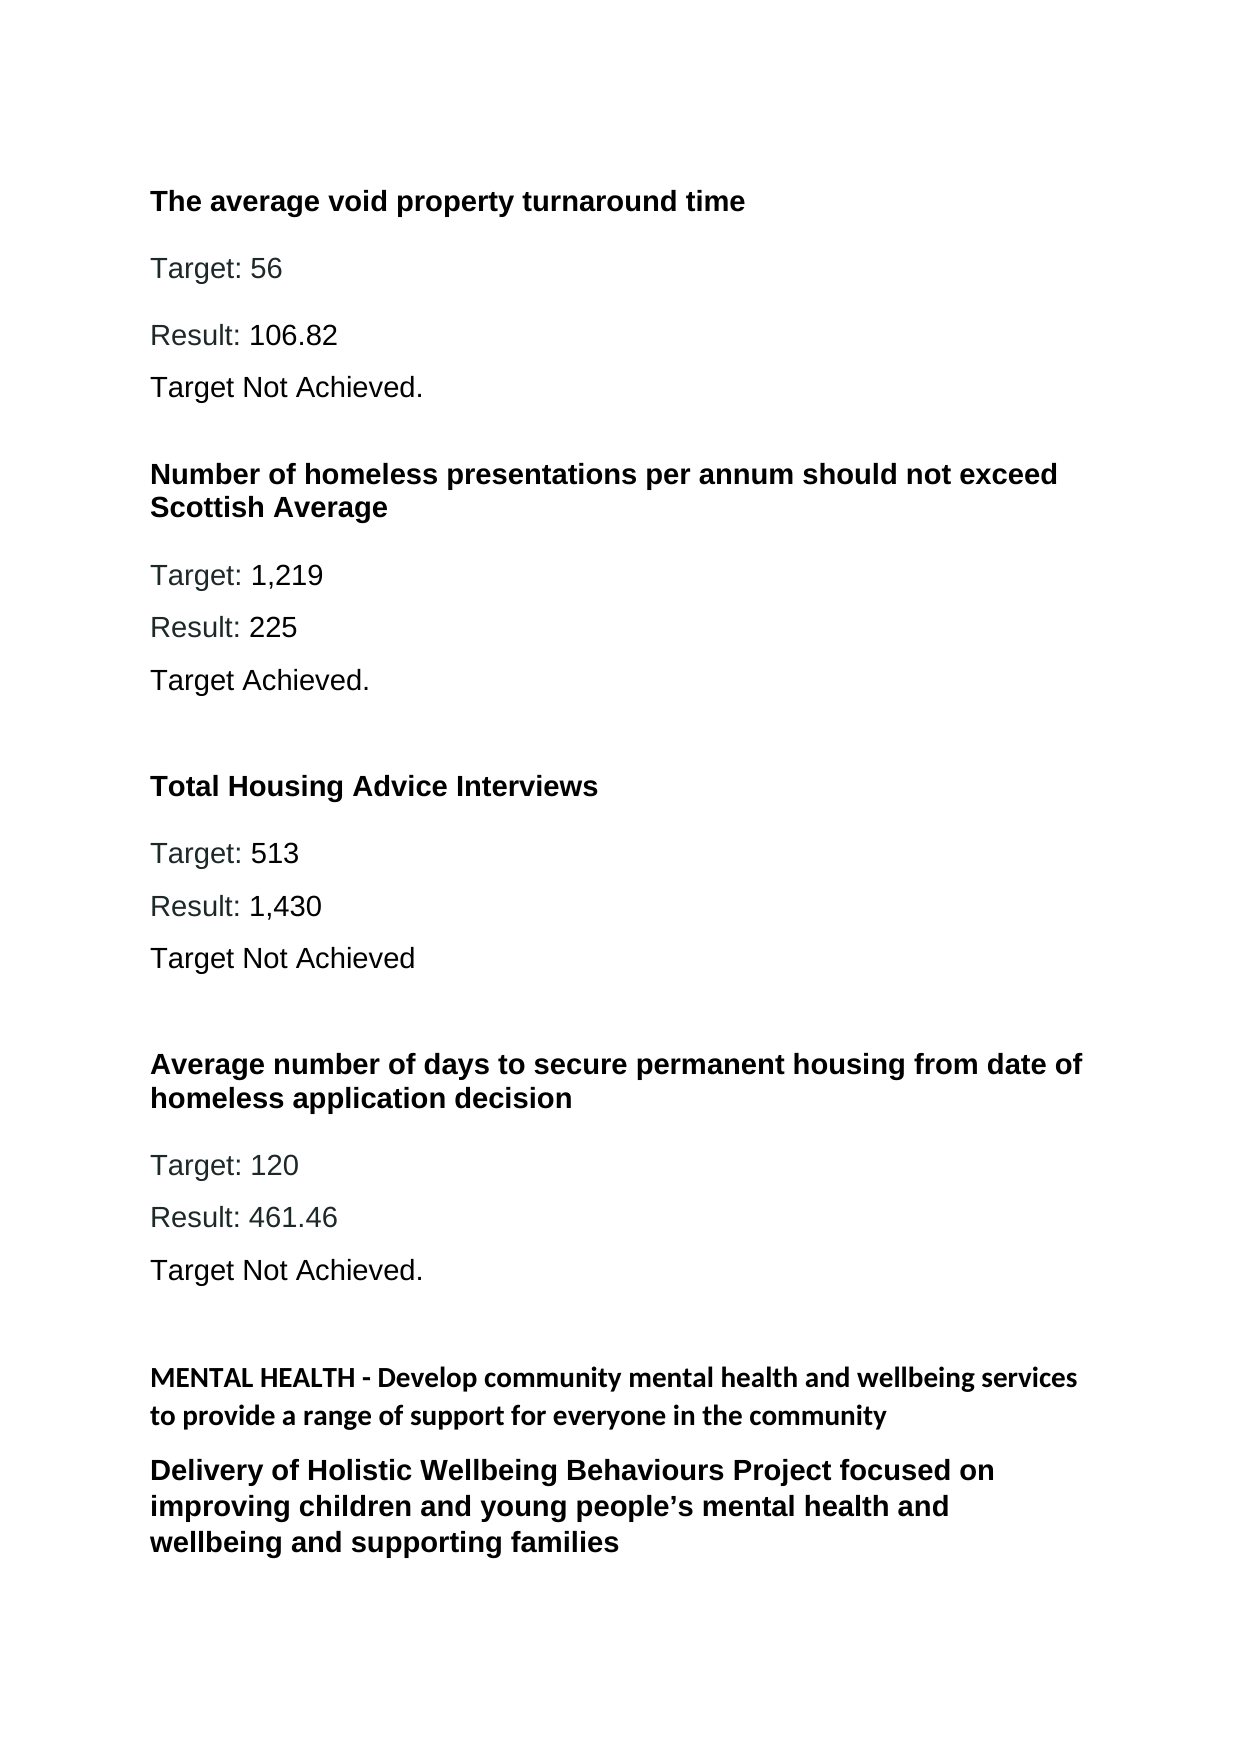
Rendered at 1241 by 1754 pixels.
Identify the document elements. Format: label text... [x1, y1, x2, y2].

text Target: 56 [150, 251, 1090, 284]
text Delivery of Holistic Wellbeing Behaviours Project focused on improving children and young people’s mental health and wellbeing and supporting families [150, 1452, 1090, 1558]
text Target Not Achieved. [150, 371, 1090, 404]
text Target: 120 [150, 1148, 1090, 1181]
text Target Achieved. [150, 663, 1090, 697]
text Target: 513 [150, 836, 1090, 869]
text Result: 1,430 [150, 889, 1090, 922]
text Target Not Achieved [150, 941, 1090, 975]
subtitle MENTAL HEALTH - Develop community mental health and wellbeing services to provide a range of support for everyone in the community [150, 1359, 1090, 1433]
text Total Housing Advice Interviews [150, 769, 1090, 802]
text Target Not Achieved. [150, 1253, 1090, 1287]
text Result: 106.82 [150, 318, 1090, 351]
text Result: 225 [150, 610, 1090, 644]
text Target: 1,219 [150, 557, 1090, 591]
text Result: 461.46 [150, 1201, 1090, 1234]
text The average void property turnaround time [150, 183, 1090, 217]
text Number of homeless presentations per annum should not exceed Scottish Average [150, 457, 1090, 524]
text Average number of days to secure permanent housing from date of homeless application decision [150, 1047, 1090, 1114]
